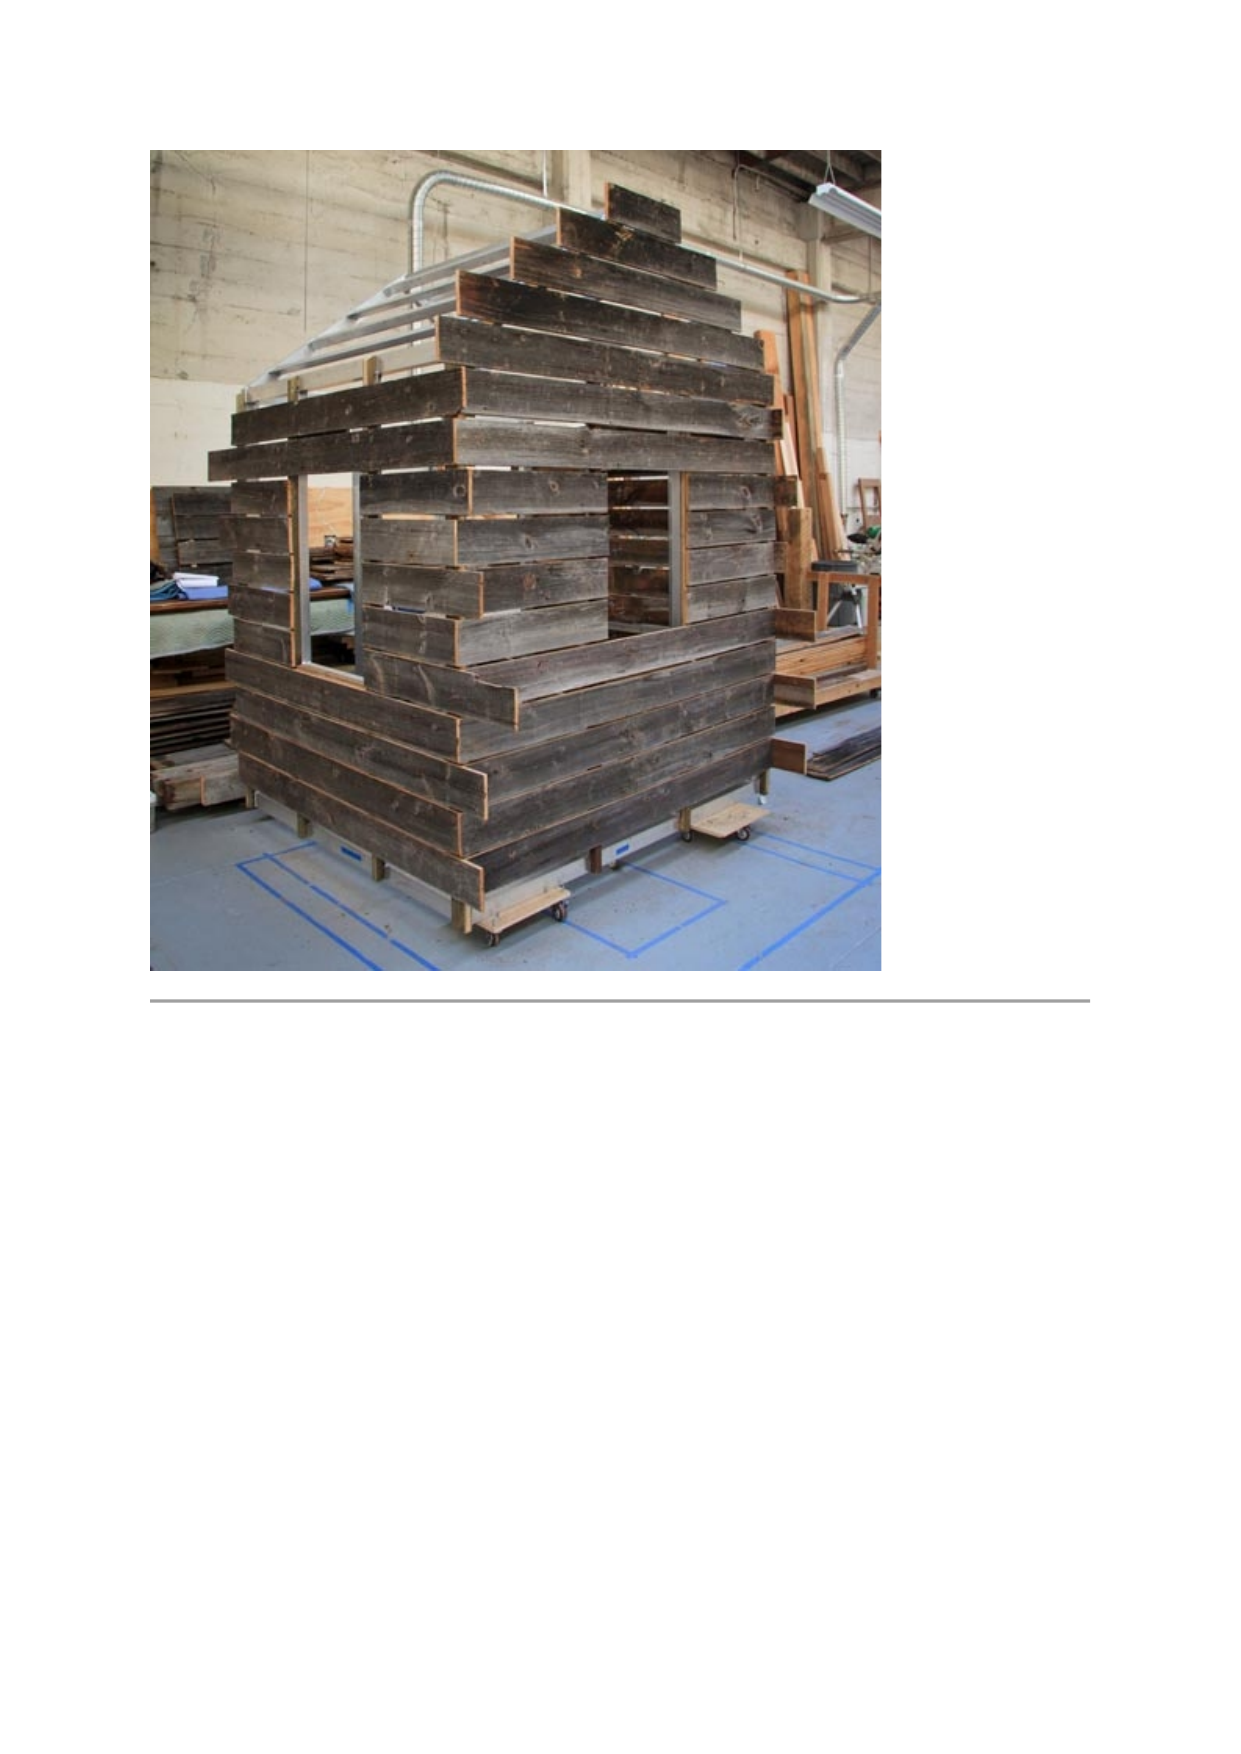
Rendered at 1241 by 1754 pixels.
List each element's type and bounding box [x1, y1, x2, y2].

picture [150, 150, 882, 971]
